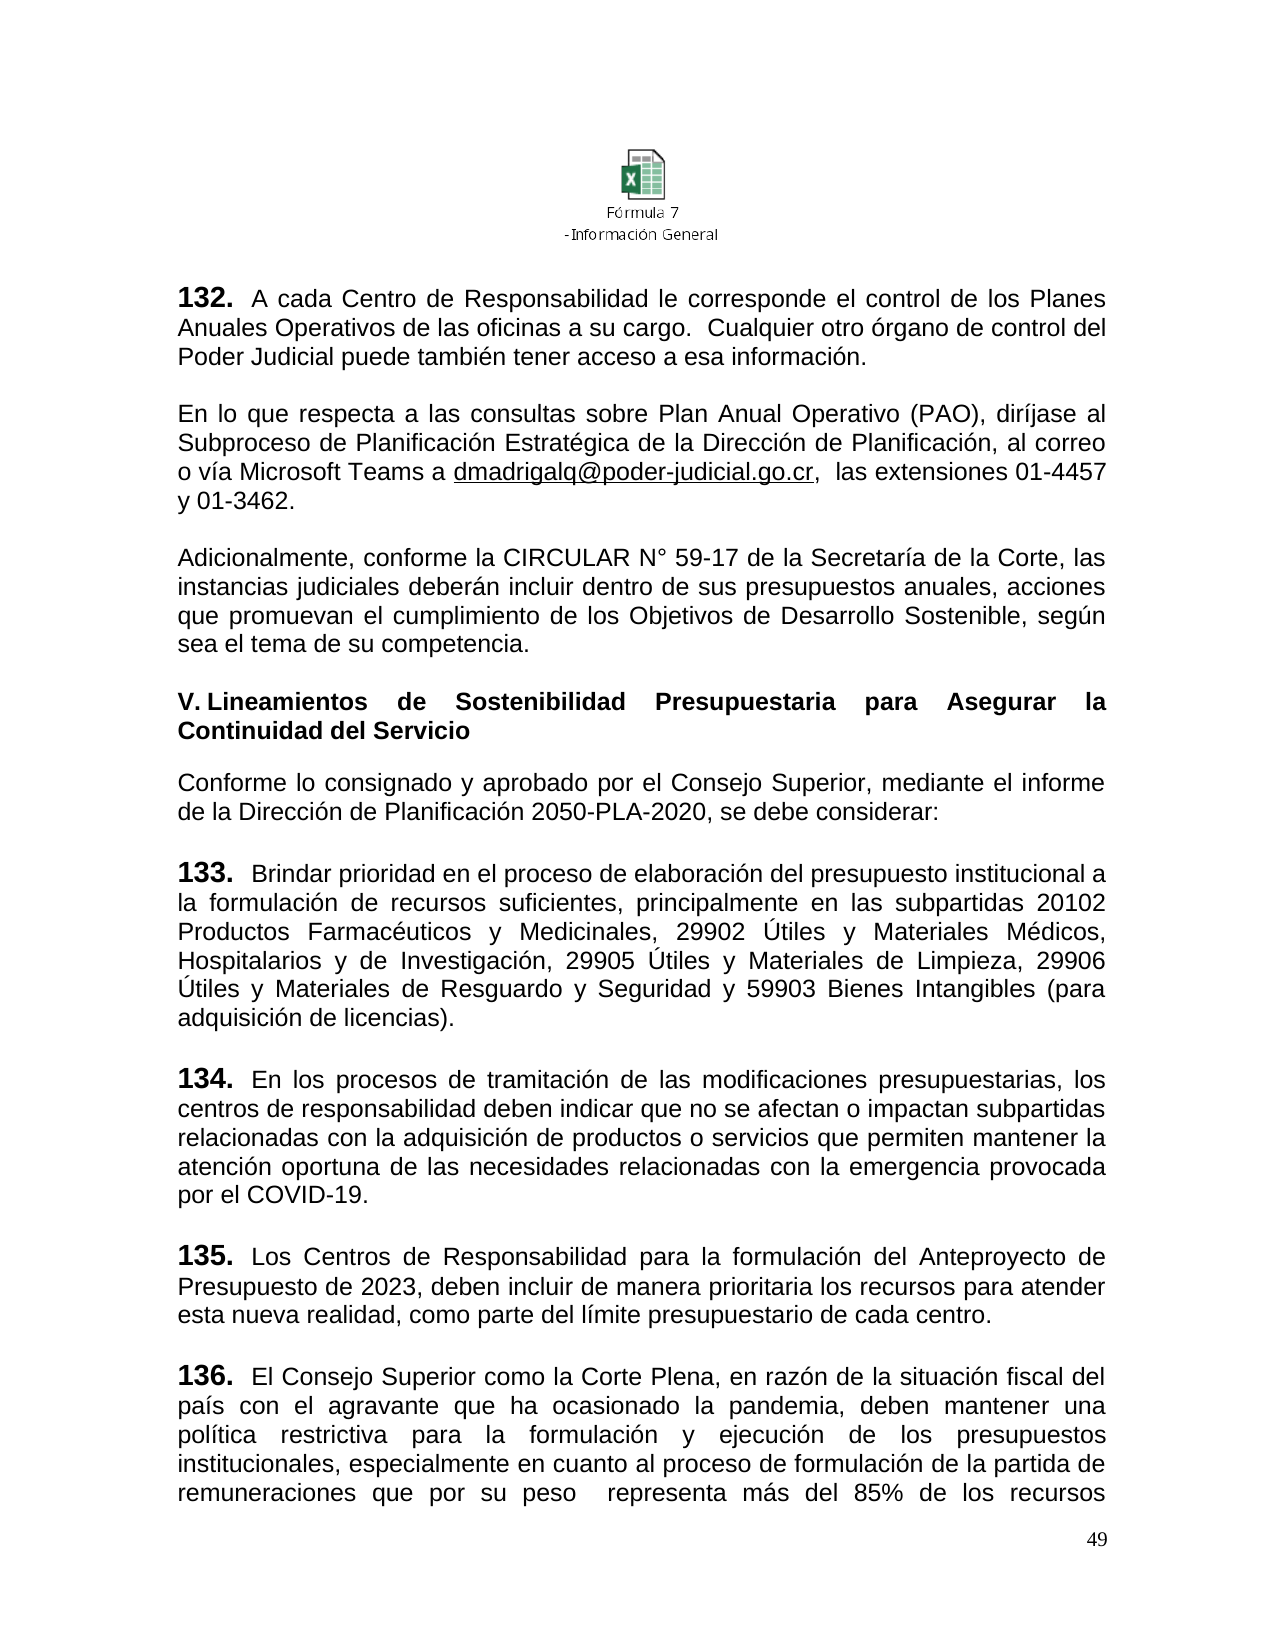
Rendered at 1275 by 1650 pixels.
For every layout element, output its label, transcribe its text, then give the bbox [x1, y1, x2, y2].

text En lo que respecta a las consultas sobre Plan Anual Operativo (PAO), diríjase al Subproceso de Planificación Estratégica de la Dirección de Planificación, al correo o vía Microsoft Teams a dmadrigalq@poder-judicial.go.cr, las extensiones 01-4457 y 01-3462. [177, 399, 1107, 514]
subtitle Lineamientos de Sostenibilidad Presupuestaria para Asegurar la Continuidad del Servicio [177, 687, 1107, 744]
text Adicionalmente, conforme la CIRCULAR N° 59-17 de la Secretaría de la Corte, las instancias judiciales deberán incluir dentro de sus presupuestos anuales, acciones que promuevan el cumplimiento de los Objetivos de Desarrollo Sostenible, según sea el tema de su competencia. [177, 543, 1107, 658]
list Los Centros de Responsabilidad para la formulación del Anteproyecto de Presupuesto de 2023, deben incluir de manera prioritaria los recursos para atender esta nueva realidad, como parte del límite presupuestario de cada centro. [177, 1238, 1107, 1329]
list En los procesos de tramitación de las modificaciones presupuestarias, los centros de responsabilidad deben indicar que no se afectan o impactan subpartidas relacionadas con la adquisición de productos o servicios que permiten mantener la atención oportuna de las necesidades relacionadas con la emergencia provocada por el COVID-19. [177, 1061, 1107, 1209]
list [177, 1358, 1107, 1506]
list Brindar prioridad en el proceso de elaboración del presupuesto institucional a la formulación de recursos suficientes, principalmente en las subpartidas 20102 Productos Farmacéuticos y Medicinales, 29902 Útiles y Materiales Médicos, Hospitalarios y de Investigación, 29905 Útiles y Materiales de Limpieza, 29906 Útiles y Materiales de Resguardo y Seguridad y 59903 Bienes Intangibles (para adquisición de licencias). [177, 855, 1107, 1032]
text Conforme lo consignado y aprobado por el Consejo Superior, mediante el informe de la Dirección de Planificación 2050-PLA-2020, se debe considerar: [177, 768, 1107, 826]
list A cada Centro de Responsabilidad le corresponde el control de los Planes Anuales Operativos de las oficinas a su cargo. Cualquier otro órgano de control del Poder Judicial puede también tener acceso a esa información. [177, 279, 1107, 371]
